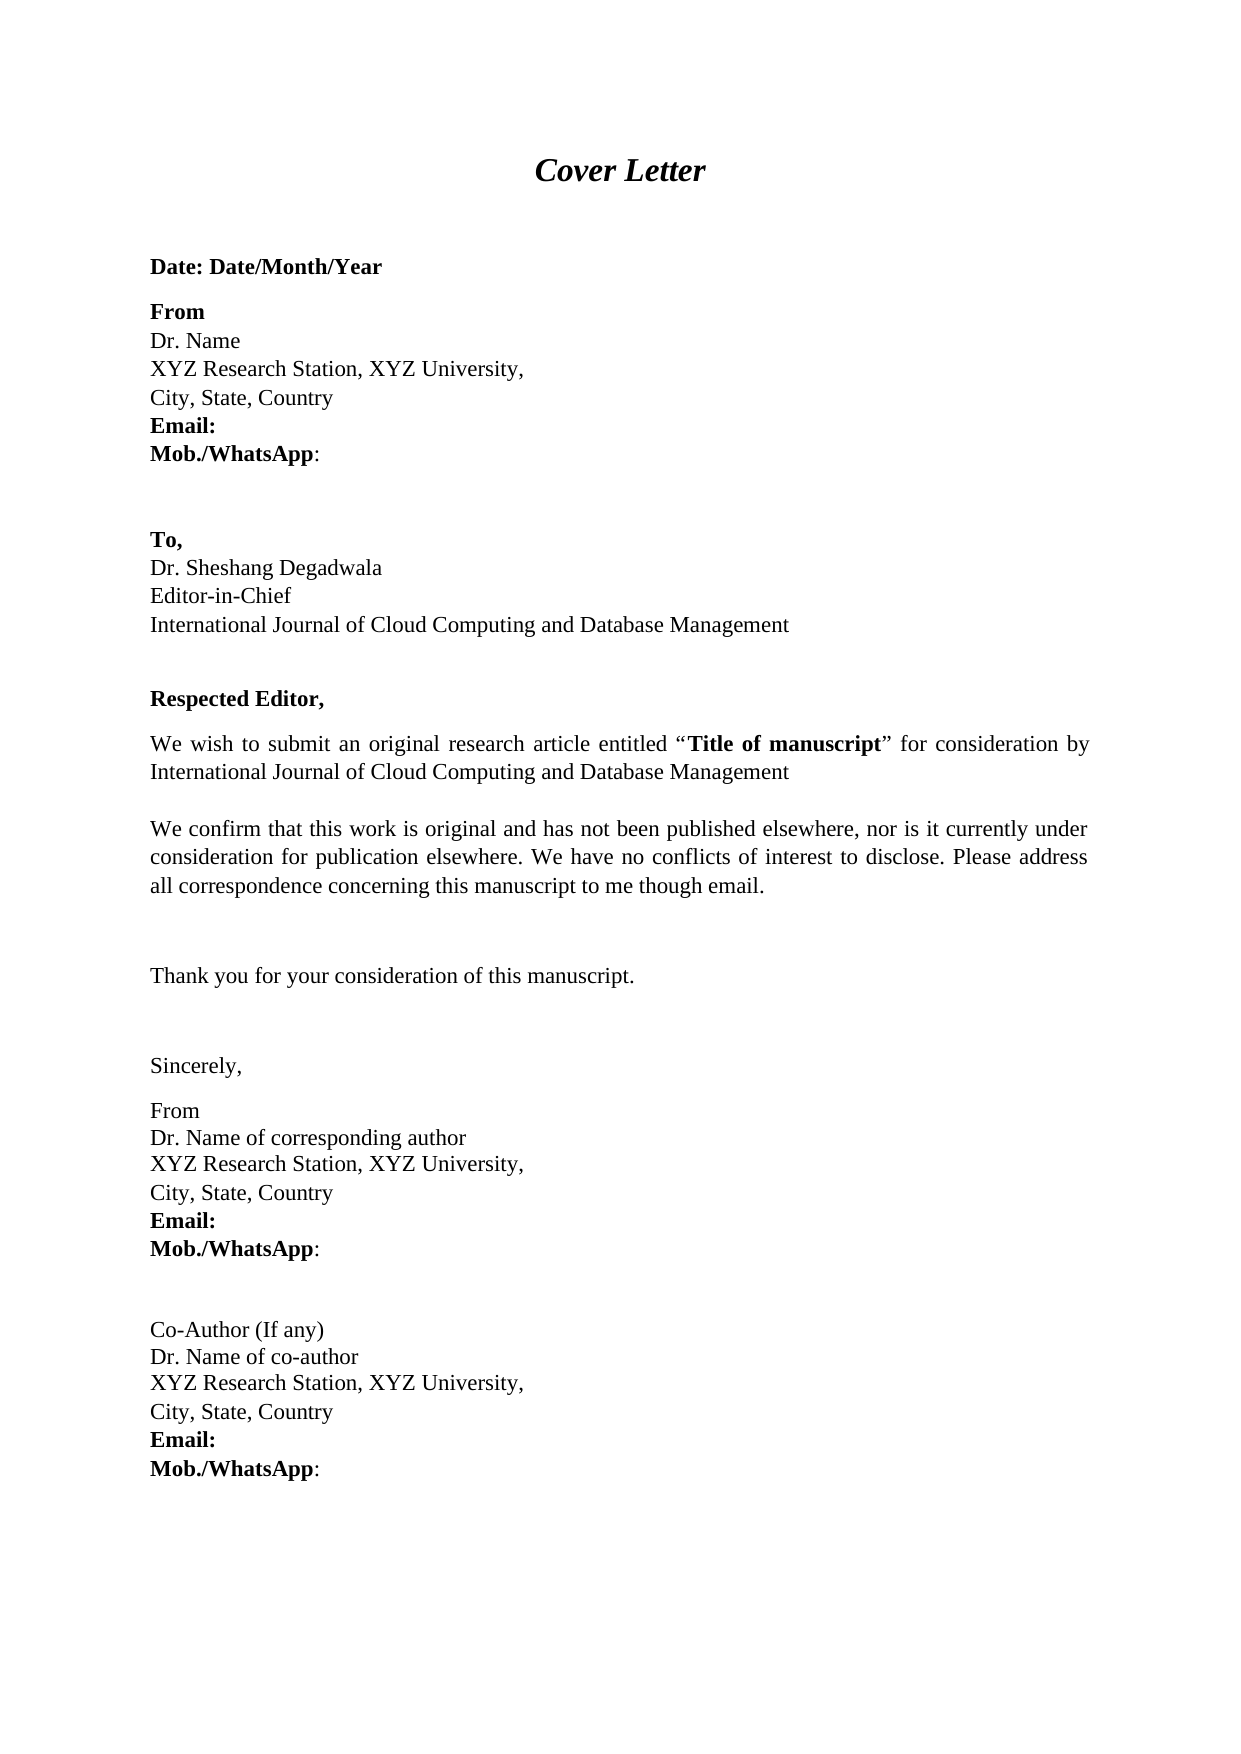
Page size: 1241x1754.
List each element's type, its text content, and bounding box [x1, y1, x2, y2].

text XYZ Research Station, XYZ University, [150, 1369, 1090, 1396]
text Mob./WhatsApp: [150, 1454, 1090, 1481]
text Email: [150, 1426, 1090, 1452]
text XYZ Research Station, XYZ University, [150, 1150, 1090, 1176]
text Respected Editor, [150, 684, 1090, 711]
text Thank you for your consideration of this manuscript. [150, 962, 1090, 988]
text From [150, 298, 1090, 324]
text City, State, Country [150, 1398, 1090, 1424]
text Editor-in-Chief [150, 583, 1090, 609]
text Mob./WhatsApp: [150, 1235, 1090, 1262]
text International Journal of Cloud Computing and Database Management [150, 611, 1090, 637]
text We confirm that this work is original and has not been published elsewhere, nor is it currently under consideration for publication elsewhere. We have no conflicts of interest to disclose. Please address all correspondence concerning this manuscript to me though email. [150, 815, 1090, 898]
text Dr. Name [150, 327, 1090, 353]
text City, State, Country [150, 1178, 1090, 1205]
text Dr. Name of corresponding author [150, 1124, 1090, 1150]
text Dr. Name of co-author [150, 1343, 1090, 1369]
text To, [150, 526, 1090, 552]
text Mob./WhatsApp: [150, 440, 1090, 467]
text Sincerely, [150, 1052, 1090, 1079]
text Date: Date/Month/Year [150, 253, 1090, 279]
text City, State, Country [150, 383, 1090, 410]
text From [150, 1097, 1090, 1124]
text Email: [150, 1207, 1090, 1233]
text Cover Letter [150, 150, 1090, 188]
text XYZ Research Station, XYZ University, [150, 355, 1090, 381]
text Co-Author (If any) [150, 1317, 1090, 1343]
text Email: [150, 412, 1090, 438]
text We wish to submit an original research article entitled “Title of manuscript” for consideration by International Journal of Cloud Computing and Database Management [150, 730, 1090, 784]
text Dr. Sheshang Degadwala [150, 554, 1090, 581]
